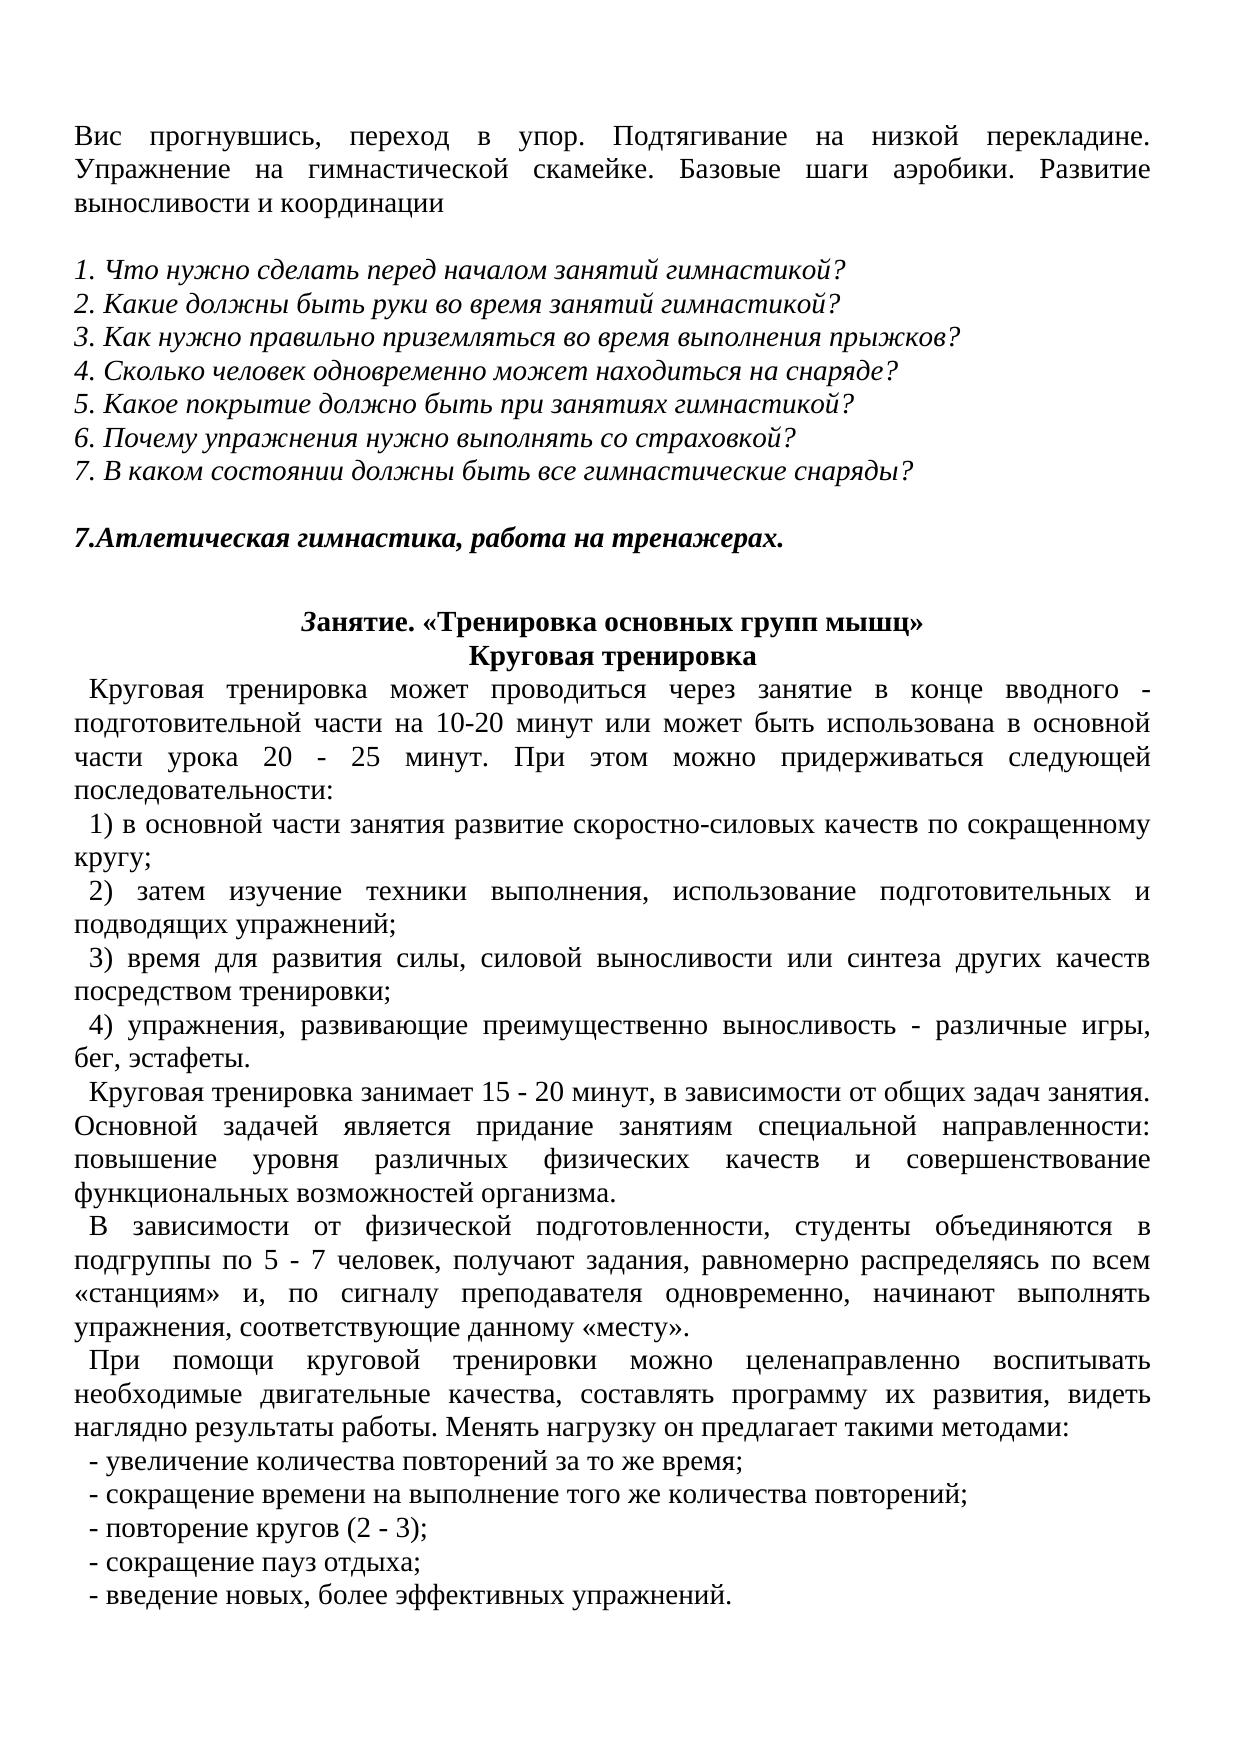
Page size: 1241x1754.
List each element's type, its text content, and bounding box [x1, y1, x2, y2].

text 3) время для развития силы, силовой выносливости или синтеза других качеств посредством тренировки; [74, 940, 1152, 1007]
text - повторение кругов (2 - 3); [74, 1510, 1152, 1544]
text 7. В каком состоянии должны быть все гимнастические снаряды? [74, 453, 1152, 487]
text При помощи круговой тренировки можно целенаправленно воспитывать необходимые двигательные качества, составлять программу их развития, видеть наглядно результаты работы. Менять нагрузку он предлагает такими методами: [74, 1342, 1152, 1443]
text - введение новых, более эффективных упражнений. [74, 1577, 1152, 1611]
text 6. Почему упражнения нужно выполнять со страховкой? [74, 420, 1152, 453]
text - сокращение пауз отдыха; [74, 1544, 1152, 1577]
text 1) в основной части занятия развитие скоростно-силовых качеств по сокращенному кругу; [74, 806, 1152, 873]
text 7.Атлетическая гимнастика, работа на тренажерах. [74, 521, 1152, 554]
text 5. Какое покрытие должно быть при занятиях гимнастикой? [74, 386, 1152, 420]
text 4) упражнения, развивающие преимущественно выносливость - различные игры, бег, эстафеты. [74, 1007, 1152, 1074]
text Занятие. «Тренировка основных групп мышц» [74, 604, 1152, 638]
text - сокращение времени на выполнение того же количества повторений; [74, 1477, 1152, 1510]
text Круговая тренировка занимает 15 - 20 минут, в зависимости от общих задач занятия. Основной задачей является придание занятиям специальной направленности: повышение уровня различных физических качеств и совершенствование функциональных возможностей организма. [74, 1074, 1152, 1208]
text Вис прогнувшись, переход в упор. Подтягивание на низкой перекладине. Упражнение на гимнастической скамейке. Базовые шаги аэробики. Развитие выносливости и координации [74, 118, 1152, 219]
text 1. Что нужно сделать перед началом занятий гимнастикой? [74, 252, 1152, 286]
text Круговая тренировка [74, 638, 1152, 672]
text - увеличение количества повторений за то же время; [74, 1443, 1152, 1477]
text В зависимости от физической подготовленности, студенты объединяются в подгруппы по 5 - 7 человек, получают задания, равномерно распределяясь по всем «станциям» и, по сигналу преподавателя одновременно, начинают выполнять упражнения, соответствующие данному «месту». [74, 1208, 1152, 1342]
text 4. Сколько человек одновременно может находиться на снаряде? [74, 353, 1152, 386]
text 2. Какие должны быть руки во время занятий гимнастикой? [74, 286, 1152, 319]
text Круговая тренировка может проводиться через занятие в конце вводного - подготовительной части на 10-20 минут или может быть использована в основной части урока 20 - 25 минут. При этом можно придерживаться следующей последовательности: [74, 672, 1152, 806]
text 3. Как нужно правильно приземляться во время выполнения прыжков? [74, 319, 1152, 353]
text 2) затем изучение техники выполнения, использование подготовительных и подводящих упражнений; [74, 873, 1152, 940]
